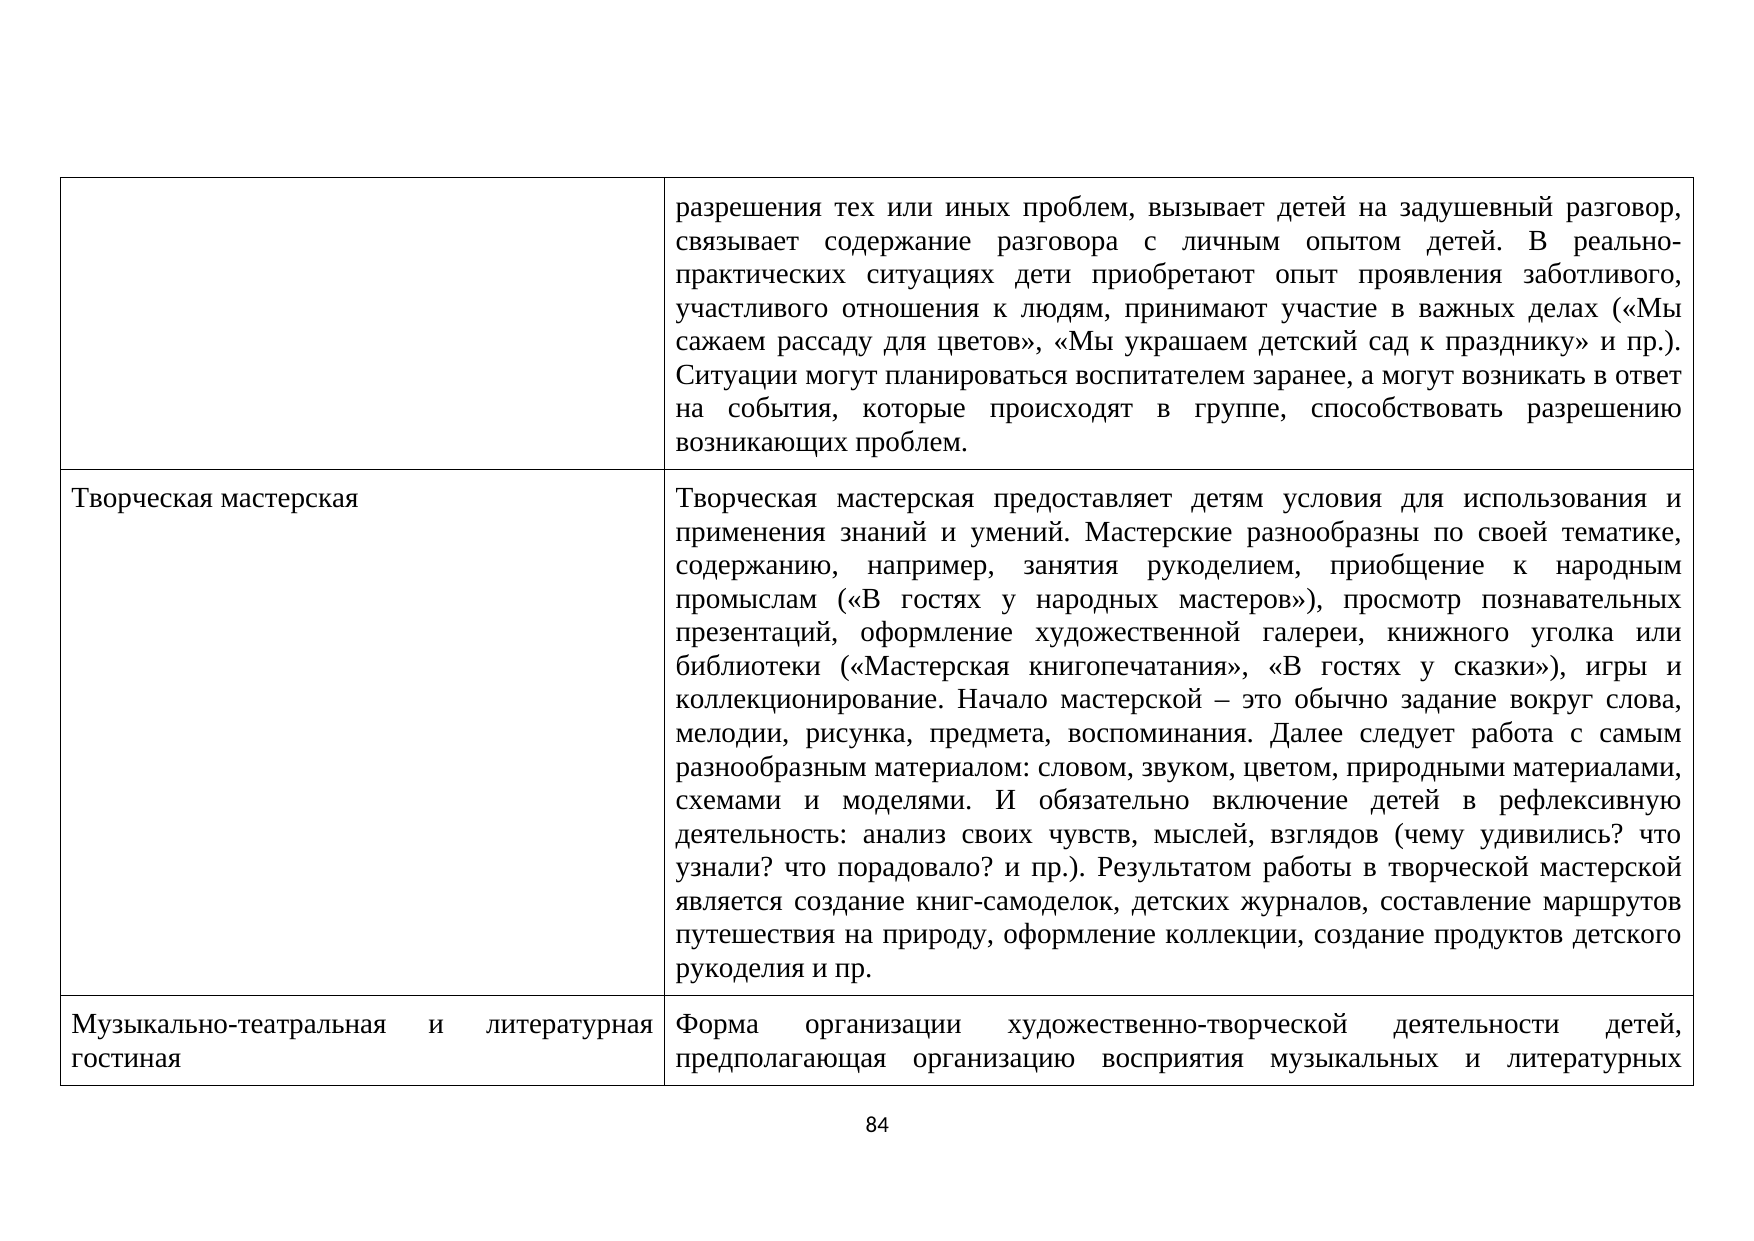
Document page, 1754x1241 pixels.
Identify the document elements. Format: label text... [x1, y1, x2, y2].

table_cell Творческая мастерская [61, 470, 664, 994]
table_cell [61, 178, 664, 468]
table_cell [665, 178, 1693, 468]
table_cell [61, 996, 664, 1084]
table_cell Творческая мастерская предоставляет детям условия для использования и применения знаний и умений. Мастерские разнообразны по своей тематике, содержанию, например, занятия рукоделием, приобщение к народным промыслам («В гостях у народных мастеров»), просмотр познавательных презентаций, оформление художественной галереи, книжного уголка или библиотеки («Мастерская книгопечатания», «В гостях у сказки»), игры и коллекционирование. Начало мастерской – это обычно задание вокруг слова, мелодии, рисунка, предмета, воспоминания. Далее следует работа с самым разнообразным материалом: словом, звуком, цветом, природными материалами, схемами и моделями. И обязательно включение детей в рефлексивную деятельность: анализ своих чувств, мыслей, взглядов (чему удивились? что узнали? что порадовало? и пр.). Результатом работы в творческой мастерской является создание книг-самоделок, детских журналов, составление маршрутов путешествия на природу, оформление коллекции, создание продуктов детского рукоделия и пр. [665, 470, 1693, 994]
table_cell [665, 996, 1693, 1084]
